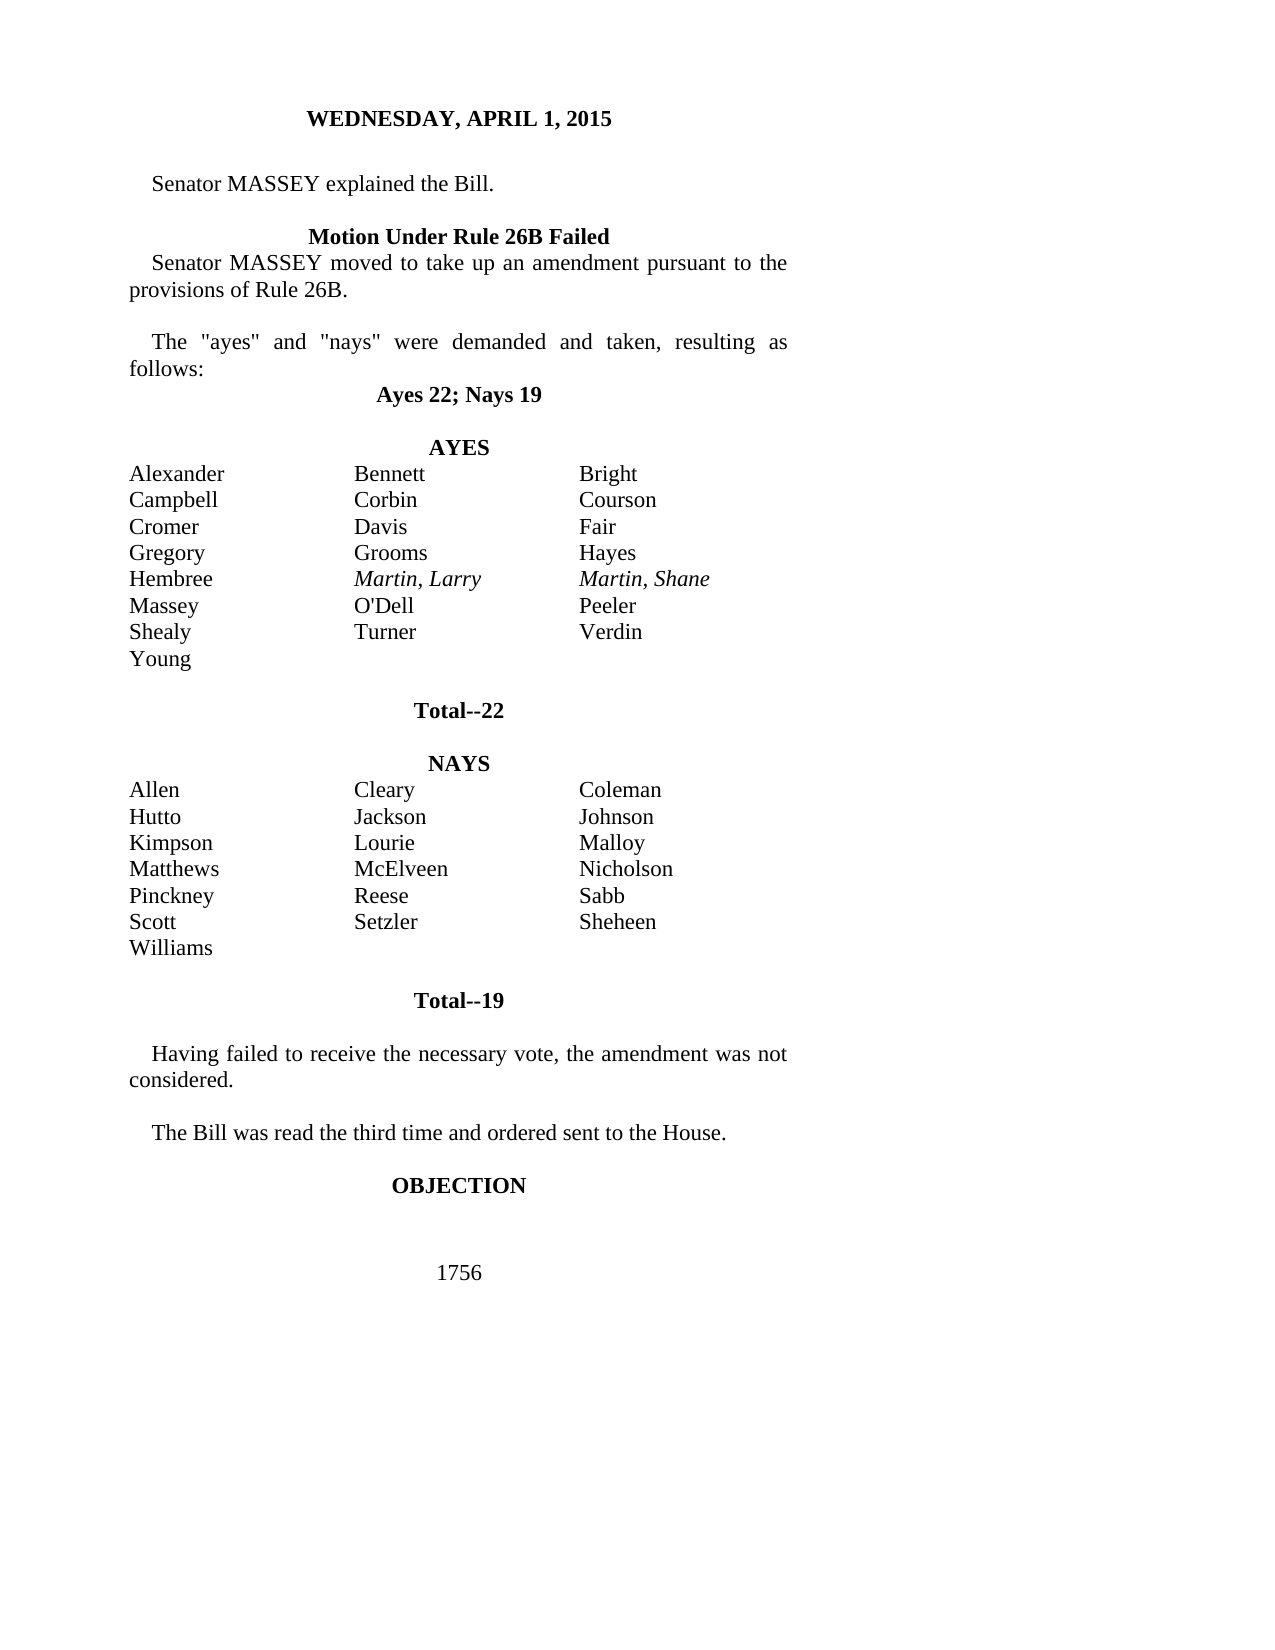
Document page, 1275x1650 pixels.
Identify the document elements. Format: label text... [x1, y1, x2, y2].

text NAYS [129, 750, 789, 776]
text Hembree Martin, Larry Martin, Shane [129, 566, 789, 592]
text Massey O'Dell Peeler [129, 592, 789, 618]
text AYES [129, 434, 789, 460]
text Kimpson Lourie Malloy [129, 829, 789, 855]
text Scott Setzler Sheheen [129, 908, 789, 934]
text Total--22 [129, 697, 789, 724]
text Shealy Turner Verdin [129, 618, 789, 644]
text Hutto Jackson Johnson [129, 803, 789, 829]
text Senator MASSEY explained the Bill. [129, 170, 789, 197]
text Alexander Bennett Bright [129, 460, 789, 486]
text Gregory Grooms Hayes [129, 539, 789, 566]
text The "ayes" and "nays" were demanded and taken, resulting as follows: [129, 328, 789, 381]
text Having failed to receive the necessary vote, the amendment was not considered. [129, 1040, 789, 1093]
text Campbell Corbin Courson [129, 486, 789, 513]
text Pinckney Reese Sabb [129, 882, 789, 908]
text Allen Cleary Coleman [129, 776, 789, 803]
text Ayes 22; Nays 19 [129, 381, 789, 407]
text OBJECTION [129, 1172, 789, 1198]
text Young [129, 644, 789, 671]
text Total--19 [129, 987, 789, 1013]
text The Bill was read the third time and ordered sent to the House. [129, 1119, 789, 1145]
text Motion Under Rule 26B Failed [129, 223, 789, 249]
text Senator MASSEY moved to take up an amendment pursuant to the provisions of Rule 26B. [129, 249, 789, 302]
text Williams [129, 934, 789, 961]
text Matthews McElveen Nicholson [129, 855, 789, 882]
text Cromer Davis Fair [129, 513, 789, 539]
